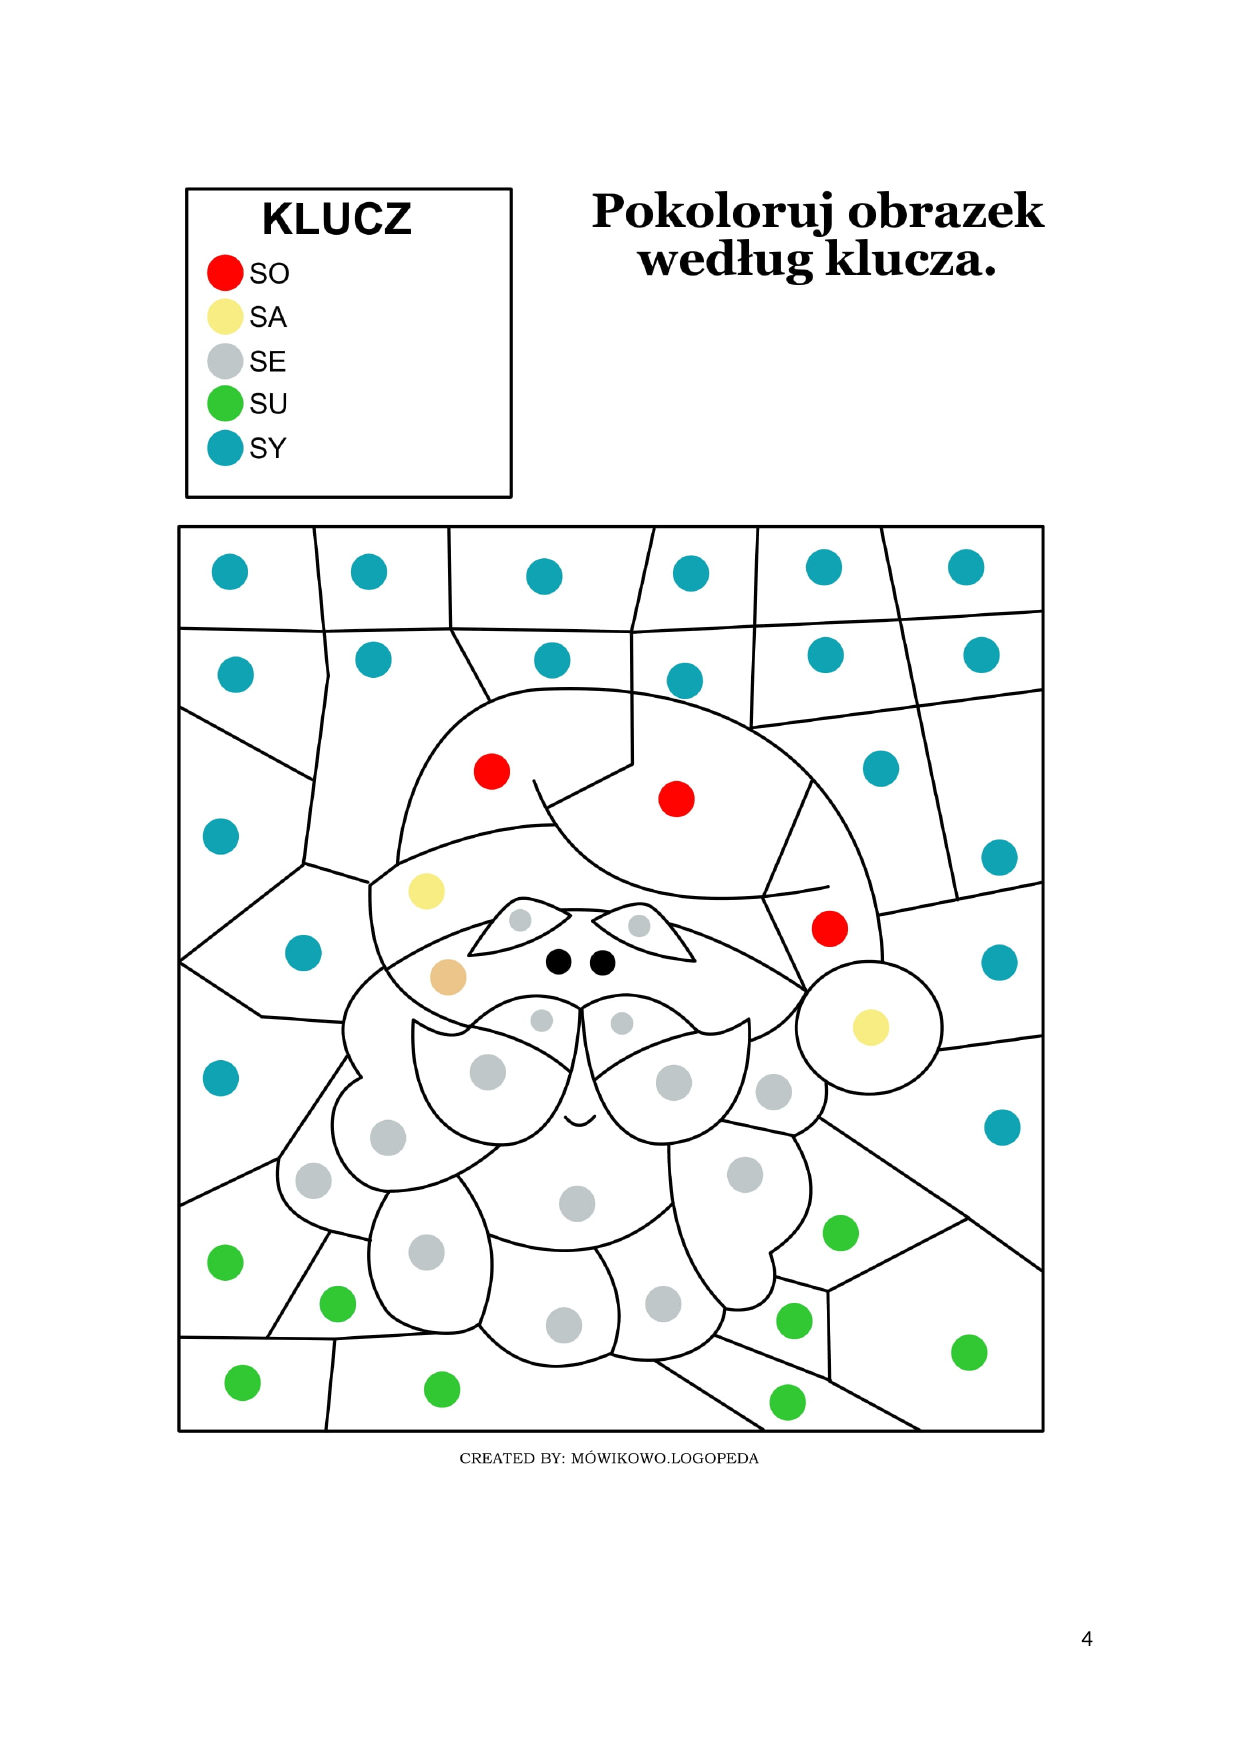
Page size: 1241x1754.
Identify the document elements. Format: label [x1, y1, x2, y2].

picture [147, 147, 1093, 1484]
